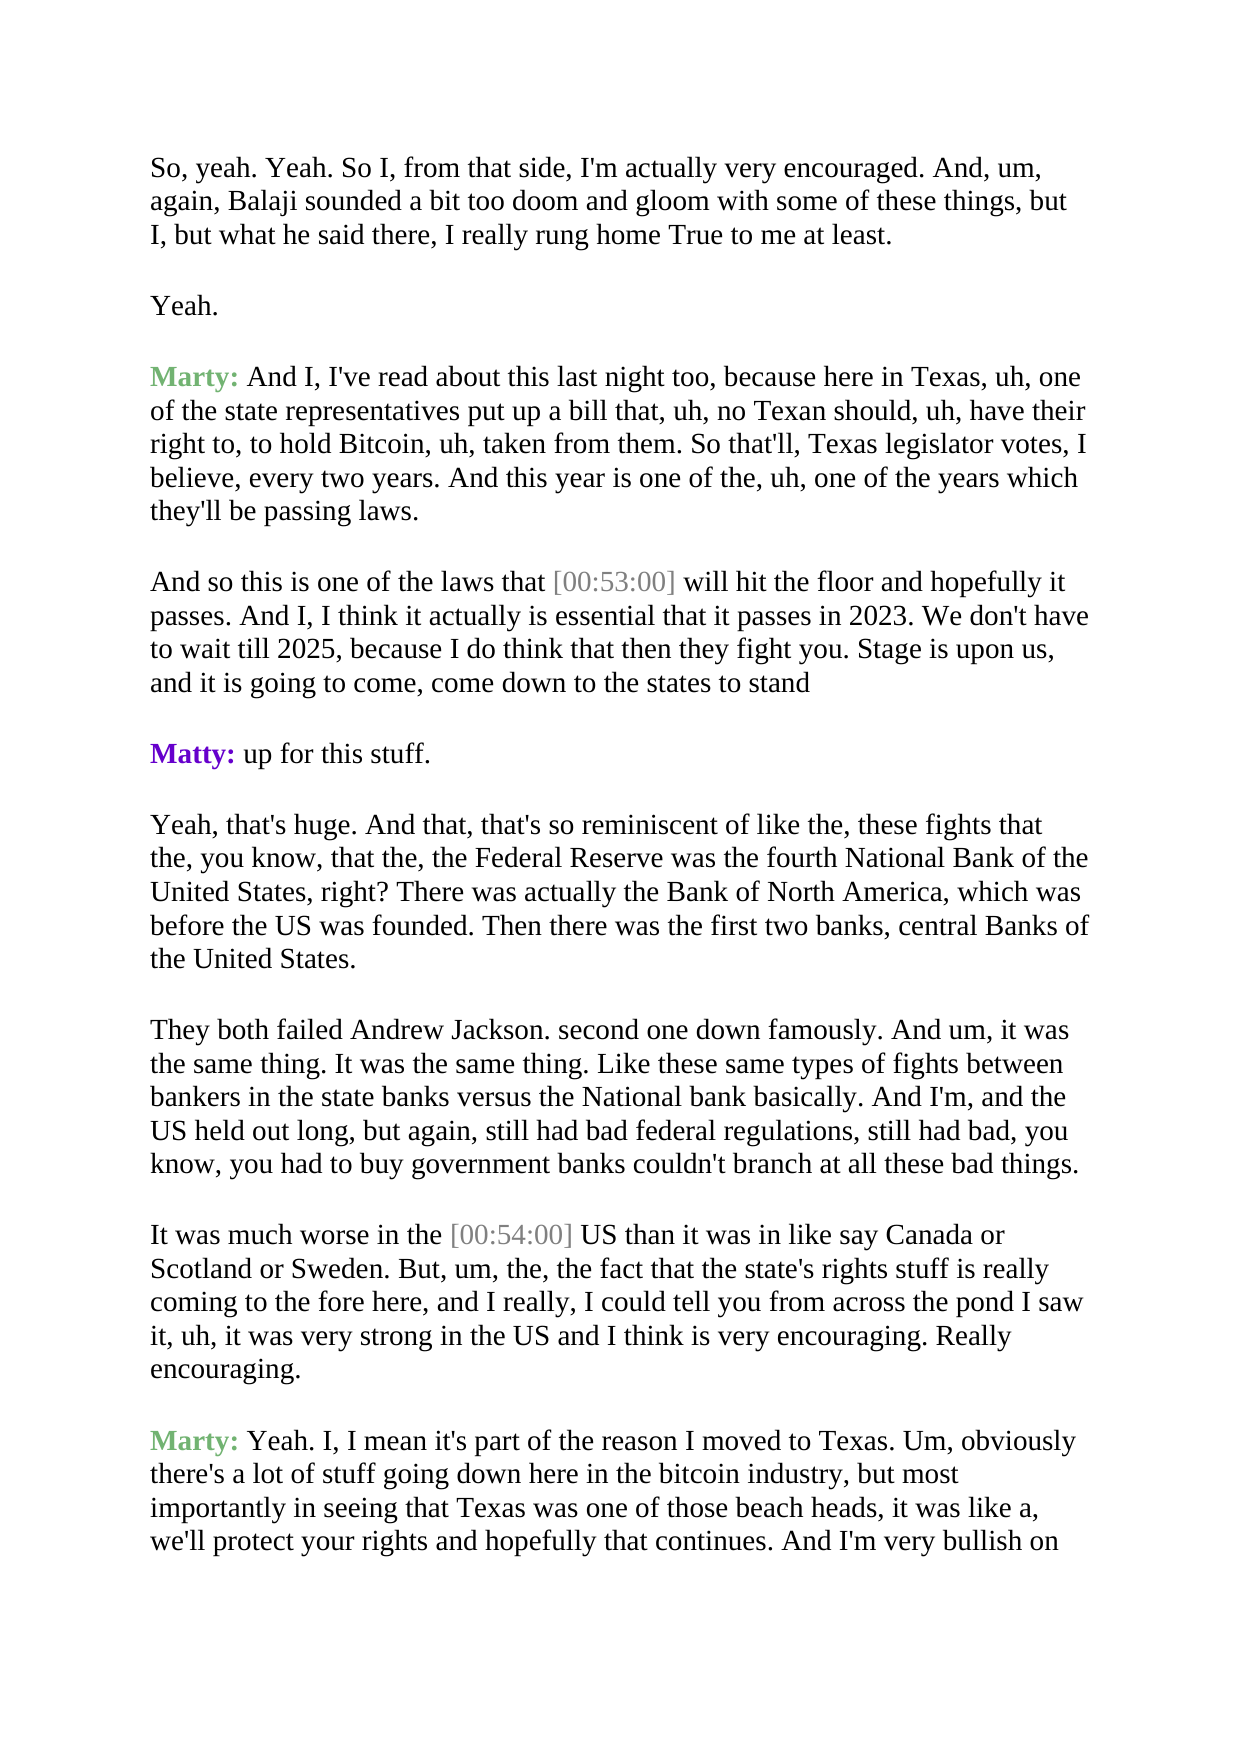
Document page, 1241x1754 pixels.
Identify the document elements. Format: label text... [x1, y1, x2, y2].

text Matty: up for this stuff. [150, 736, 1090, 769]
text It was much worse in the [00:54:00] US than it was in like say Canada or Scotland or Sweden. But, um, the, the fact that the state's rights stuff is really coming to the fore here, and I really, I could tell you from across the pond I saw it, uh, it was very strong in the US and I think is very encouraging. Really encouraging. [150, 1217, 1090, 1385]
text Yeah, that's huge. And that, that's so reminiscent of like the, these fights that the, you know, that the, the Federal Reserve was the fourth National Bank of the United States, right? There was actually the Bank of North America, which was before the US was founded. Then there was the first two banks, central Banks of the United States. [150, 807, 1090, 975]
text They both failed Andrew Jackson. second one down famously. And um, it was the same thing. It was the same thing. Like these same types of fights between bankers in the state banks versus the National bank basically. And I'm, and the US held out long, but again, still had bad federal regulations, still had bad, you know, you had to buy government banks couldn't branch at all these bad things. [150, 1012, 1090, 1180]
text Yeah. [150, 288, 1090, 322]
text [150, 150, 1090, 251]
text And so this is one of the laws that [00:53:00] will hit the floor and hopefully it passes. And I, I think it actually is essential that it passes in 2023. We don't have to wait till 2025, because I do think that then they fight you. Stage is upon us, and it is going to come, come down to the states to stand [150, 564, 1090, 698]
text Marty: And I, I've read about this last night too, because here in Texas, uh, one of the state representatives put up a bill that, uh, no Texan should, uh, have their right to, to hold Bitcoin, uh, taken from them. So that'll, Texas legislator votes, I believe, every two years. And this year is one of the, uh, one of the years which they'll be passing laws. [150, 359, 1090, 527]
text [150, 1423, 1090, 1557]
